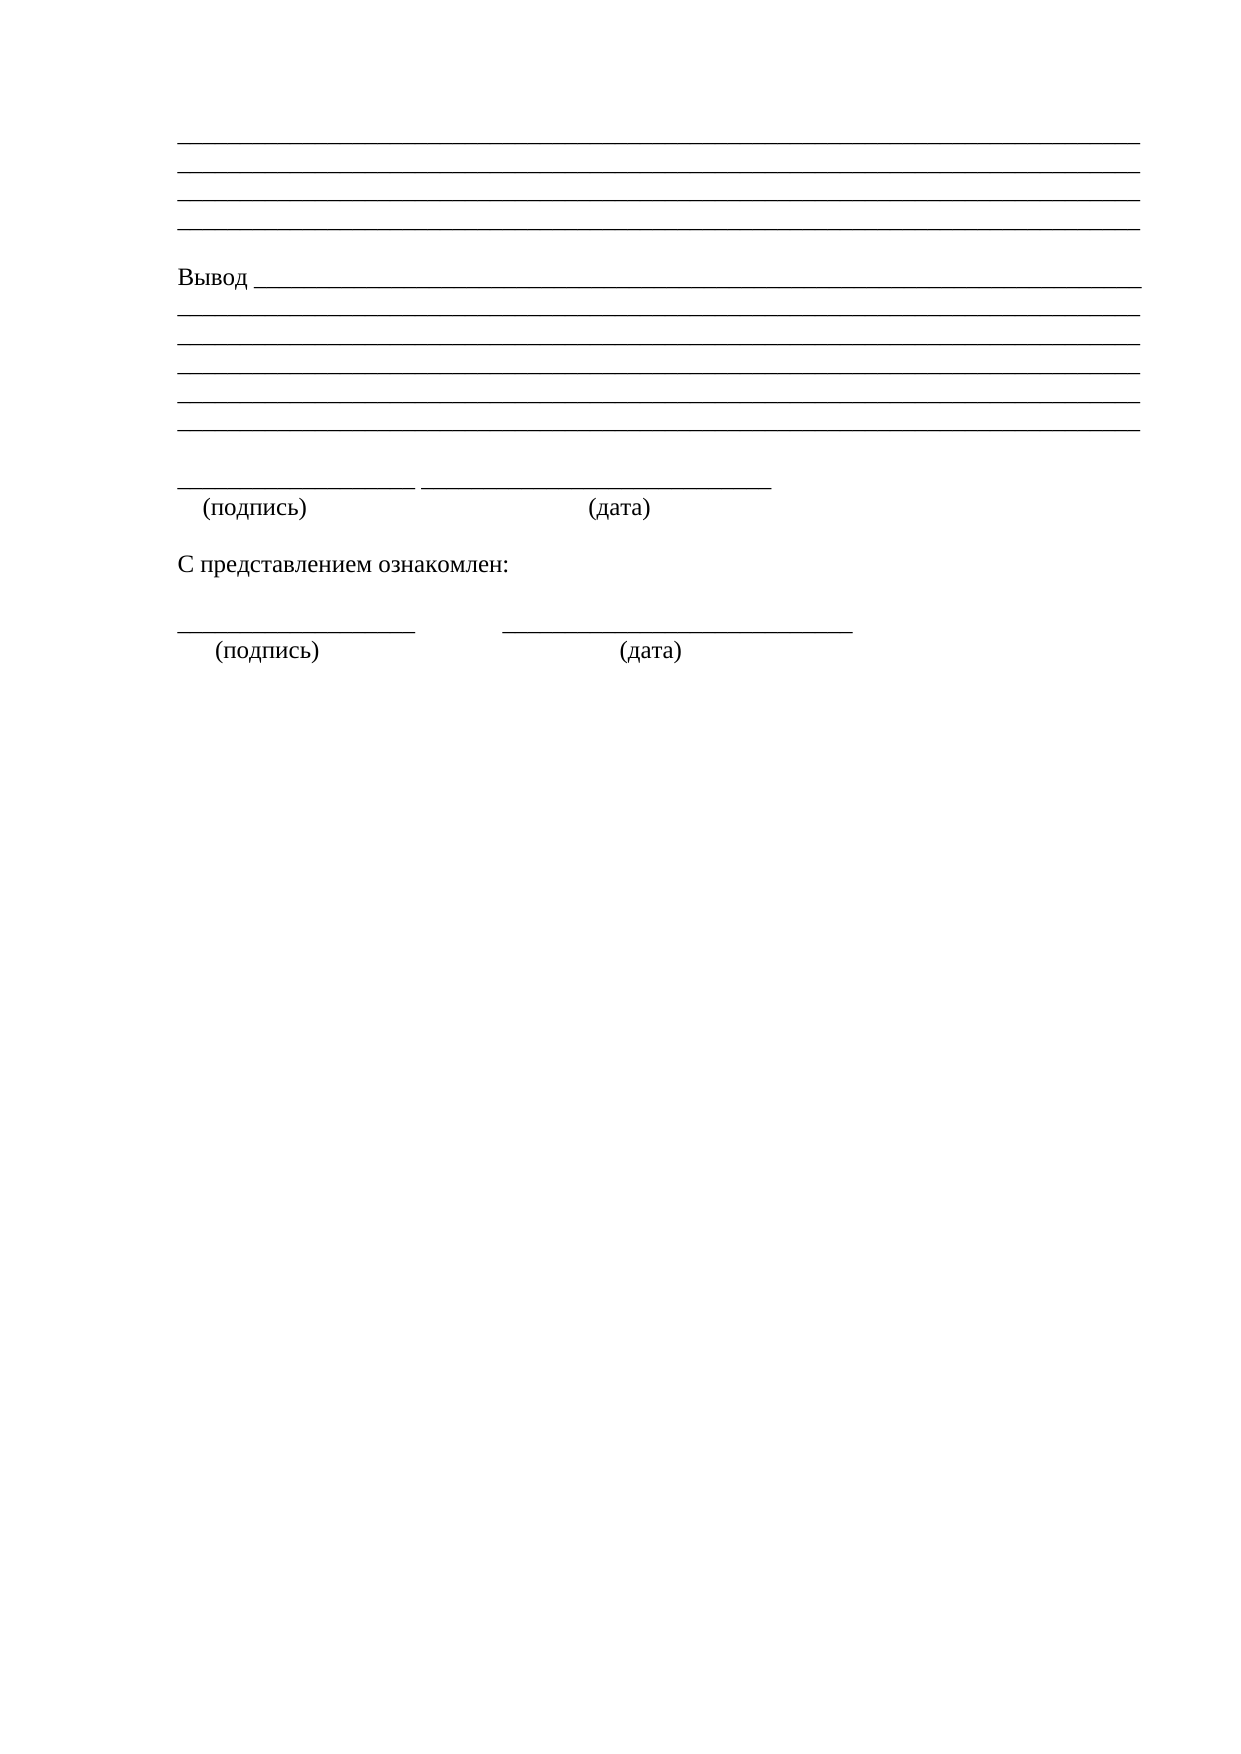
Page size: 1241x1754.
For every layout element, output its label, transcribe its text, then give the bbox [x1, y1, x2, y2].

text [177, 118, 1152, 147]
text Вывод _______________________________________________________________________ [177, 262, 1152, 291]
text _____________________________________________________________________________ [177, 176, 1152, 204]
text _____________________________________________________________________________ [177, 348, 1152, 377]
text ___________________ ____________________________ [177, 463, 1152, 492]
text (подпись) (дата) [177, 636, 1152, 664]
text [177, 147, 1152, 176]
text _____________________________________________________________________________ [177, 291, 1152, 319]
text _____________________________________________________________________________ [177, 377, 1152, 406]
text С представлением ознакомлен: [177, 549, 1152, 578]
text _____________________________________________________________________________ [177, 319, 1152, 348]
text _____________________________________________________________________________ [177, 204, 1152, 233]
text (подпись) (дата) [177, 492, 1152, 521]
text _____________________________________________________________________________ [177, 406, 1152, 434]
text ___________________ ____________________________ [177, 607, 1152, 636]
